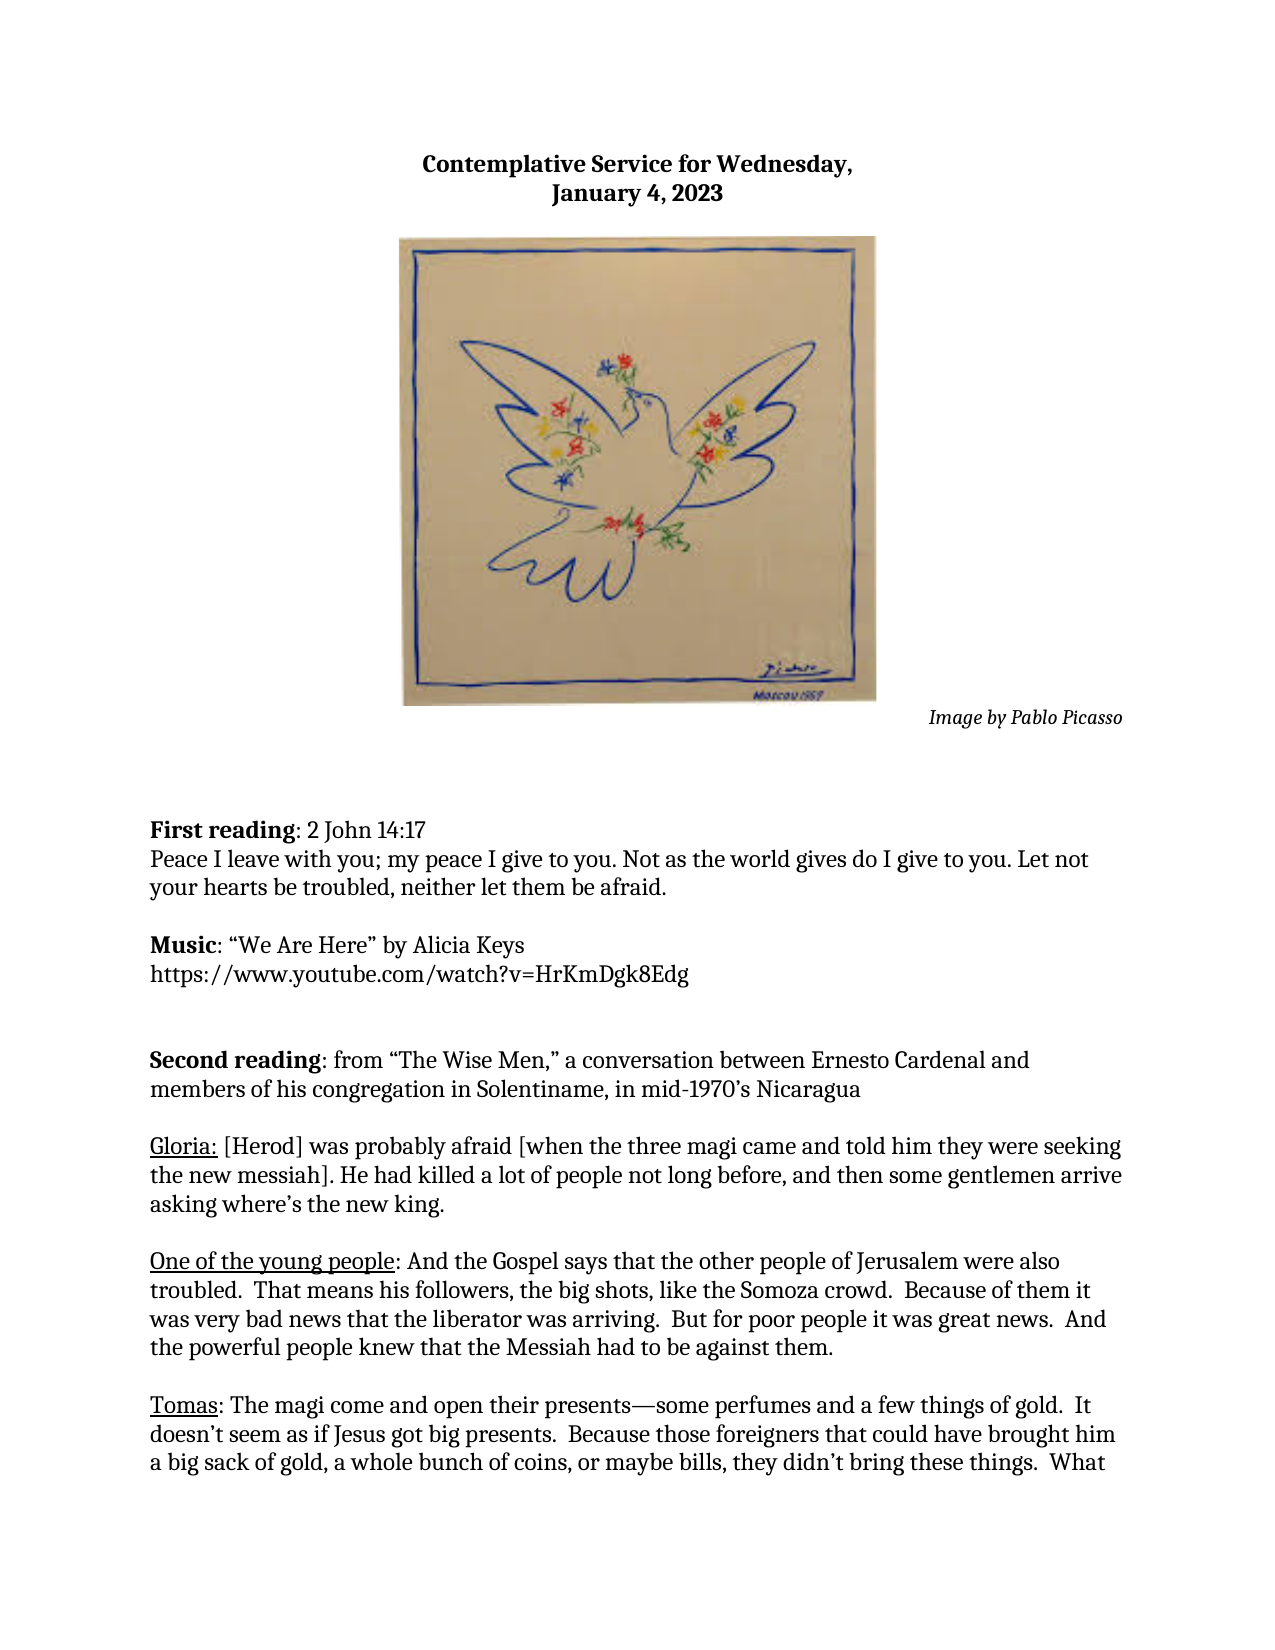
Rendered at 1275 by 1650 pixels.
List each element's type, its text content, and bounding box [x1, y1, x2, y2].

text Gloria: [Herod] was probably afraid [when the three magi came and told him they were seeking the new messiah]. He had killed a lot of people not long before, and then some gentlemen arrive asking where’s the new king. [150, 1132, 1125, 1218]
text Contemplative Service for Wednesday, [150, 150, 1125, 179]
text First reading: 2 John 14:17 [150, 816, 1125, 844]
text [150, 1391, 1125, 1477]
text Peace I leave with you; my peace I give to you. Not as the world gives do I give to you. Let not your hearts be troubled, neither let them be afraid. [150, 844, 1125, 902]
picture [398, 236, 877, 706]
text Music: “We Are Here” by Alicia Keys [150, 931, 1125, 959]
text January 4, 2023 [150, 179, 1125, 207]
text One of the young people: And the Gospel says that the other people of Jerusalem were also troubled. That means his followers, the big shots, like the Somoza crowd. Because of them it was very bad news that the liberator was arriving. But for poor people it was great news. And the powerful people knew that the Messiah had to be against them. [150, 1247, 1125, 1362]
text Second reading: from “The Wise Men,” a conversation between Ernesto Cardenal and members of his congregation in Solentiname, in mid-1970’s Nicaragua [150, 1046, 1125, 1103]
text Image by Pablo Picasso [150, 706, 1125, 729]
text https://www.youtube.com/watch?v=HrKmDgk8Edg [150, 959, 1125, 988]
